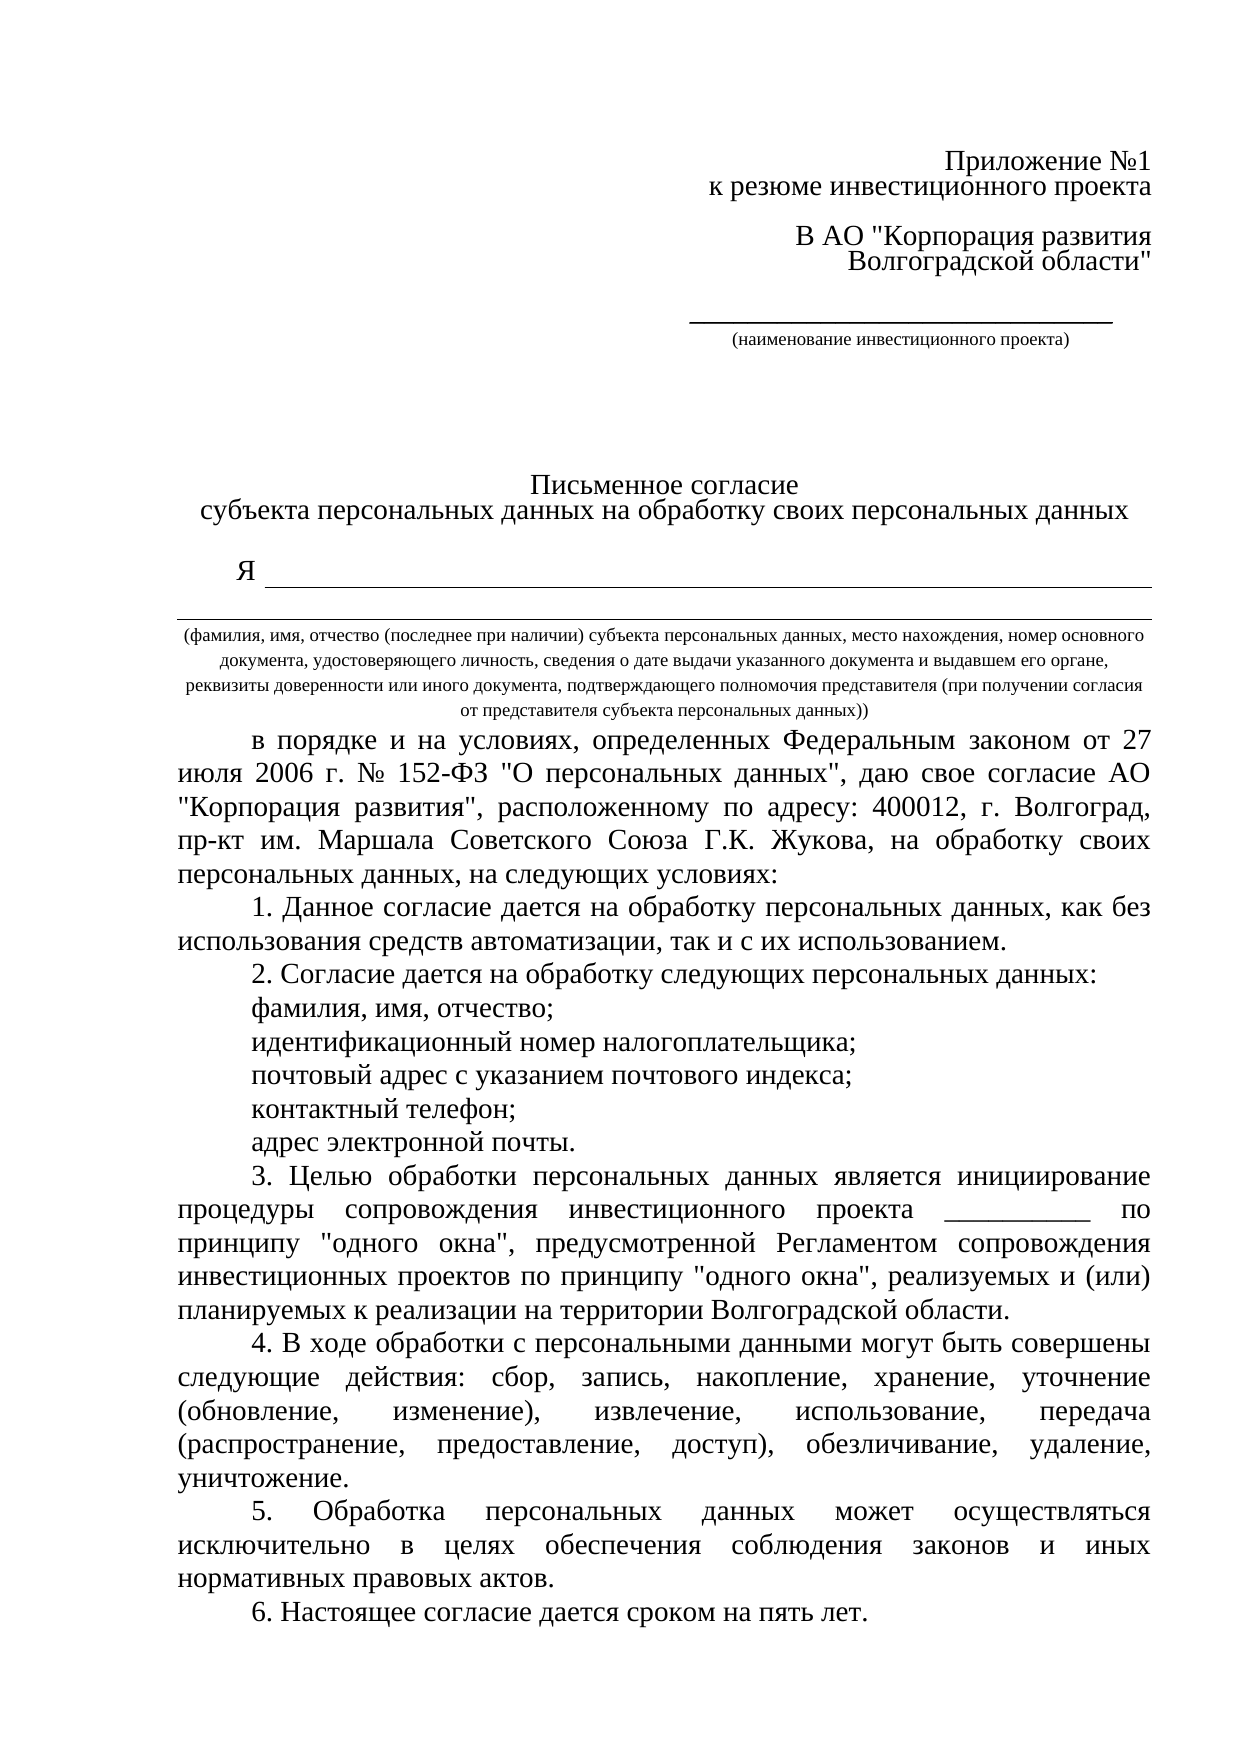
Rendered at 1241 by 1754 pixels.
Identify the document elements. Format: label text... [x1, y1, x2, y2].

text Волгоградской области" [694, 250, 1152, 275]
text Я [177, 553, 1152, 587]
text 5. Обработка персональных данных может осуществляться исключительно в целях обеспечения соблюдения законов и иных нормативных правовых актов. [177, 1493, 1152, 1594]
text почтовый адрес с указанием почтового индекса; [177, 1057, 1152, 1091]
text (наименование инвестиционного проекта) [650, 325, 1152, 350]
text в порядке и на условиях, определенных Федеральным законом от 27 июля 2006 г. № 152-ФЗ "О персональных данных", даю свое согласие АО "Корпорация развития", расположенному по адресу: 400012, г. Волгоград, пр-кт им. Маршала Советского Союза Г.К. Жукова, на обработку своих персональных данных, на следующих условиях: [177, 722, 1152, 889]
text к резюме инвестиционного проекта [694, 175, 1152, 200]
text 3. Целью обработки персональных данных является инициирование процедуры сопровождения инвестиционного проекта __________ по принципу "одного окна", предусмотренной Регламентом сопровождения инвестиционных проектов по принципу "одного окна", реализуемых и (или) планируемых к реализации на территории Волгоградской области. [177, 1158, 1152, 1326]
text _____________________________ [650, 300, 1152, 325]
text 1. Данное согласие дается на обработку персональных данных, как без использования средств автоматизации, так и с их использованием. [177, 889, 1152, 957]
text 2. Согласие дается на обработку следующих персональных данных: [177, 957, 1152, 990]
text адрес электронной почты. [177, 1124, 1152, 1158]
text субъекта персональных данных на обработку своих персональных данных [177, 499, 1152, 524]
text В АО "Корпорация развития [694, 225, 1152, 250]
text контактный телефон; [177, 1091, 1152, 1124]
text Письменное согласие [177, 474, 1152, 499]
text идентификационный номер налогоплательщика; [177, 1024, 1152, 1057]
text 4. В ходе обработки с персональными данными могут быть совершены следующие действия: сбор, запись, накопление, хранение, уточнение (обновление, изменение), извлечение, использование, передача (распространение, предоставление, доступ), обезличивание, удаление, уничтожение. [177, 1326, 1152, 1493]
text фамилия, имя, отчество; [177, 990, 1152, 1024]
text Приложение №1 [650, 150, 1152, 175]
text (фамилия, имя, отчество (последнее при наличии) субъекта персональных данных, место нахождения, номер основного документа, удостоверяющего личность, сведения о дате выдачи указанного документа и выдавшем его органе, реквизиты доверенности или иного документа, подтверждающего полномочия представителя (при получении согласия от представителя субъекта персональных данных)) [177, 620, 1152, 722]
text 6. Настоящее согласие дается сроком на пять лет. [177, 1594, 1152, 1627]
